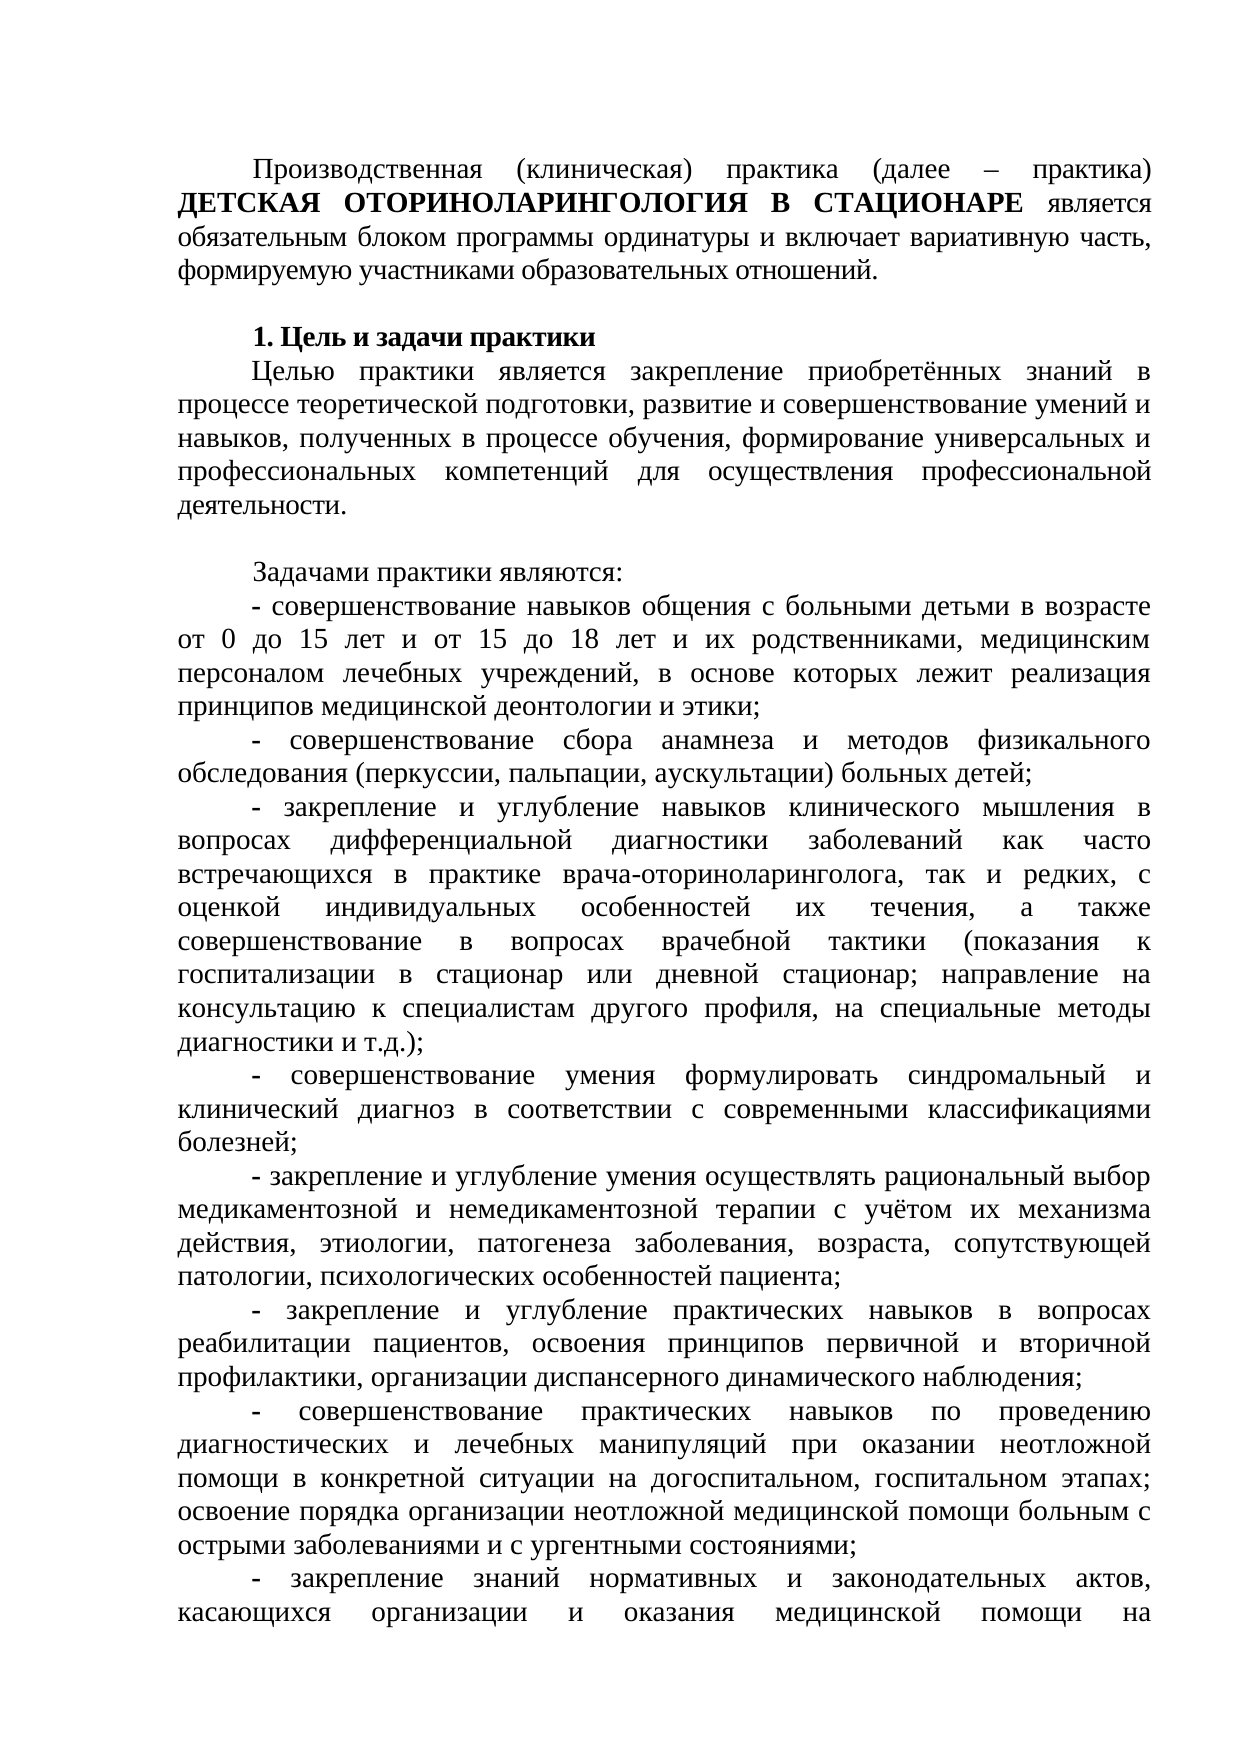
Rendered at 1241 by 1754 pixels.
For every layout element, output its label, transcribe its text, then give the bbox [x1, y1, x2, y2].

text - закрепление и углубление умения осуществлять рациональный выбор медикаментозной и немедикаментозной терапии с учётом их механизма действия, этиологии, патогенеза заболевания, возраста, сопутствующей патологии, психологических особенностей пациента; [177, 1158, 1152, 1292]
text - совершенствование сбора анамнеза и методов физикального обследования (перкуссии, пальпации, аускультации) больных детей; [177, 722, 1152, 789]
text Производственная (клиническая) практика (далее – практика) детская оториноларингология в стационаре является обязательным блоком программы ординатуры и включает вариативную часть, формируемую участниками образовательных отношений. [177, 152, 1152, 286]
text - совершенствование умения формулировать синдромальный и клинический диагноз в соответствии с современными классификациями болезней; [177, 1057, 1152, 1158]
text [177, 1560, 1152, 1627]
text - совершенствование навыков общения с больными детьми в возрасте от 0 до 15 лет и от 15 до 18 лет и их родственниками, медицинским персоналом лечебных учреждений, в основе которых лежит реализация принципов медицинской деонтологии и этики; [177, 588, 1152, 722]
text - совершенствование практических навыков по проведению диагностических и лечебных манипуляций при оказании неотложной помощи в конкретной ситуации на догоспитальном, госпитальном этапах; освоение порядка организации неотложной медицинской помощи больным с острыми заболеваниями и с ургентными состояниями; [177, 1393, 1152, 1560]
text Задачами практики являются: [177, 554, 1152, 588]
text - закрепление и углубление навыков клинического мышления в вопросах дифференциальной диагностики заболеваний как часто встречающихся в практике врача-оториноларинголога, так и редких, с оценкой индивидуальных особенностей их течения, а также совершенствование в вопросах врачебной тактики (показания к госпитализации в стационар или дневной стационар; направление на консультацию к специалистам другого профиля, на специальные методы диагностики и т.д.); [177, 789, 1152, 1057]
text - закрепление и углубление практических навыков в вопросах реабилитации пациентов, освоения принципов первичной и вторичной профилактики, организации диспансерного динамического наблюдения; [177, 1292, 1152, 1393]
text 1. Цель и задачи практики [177, 319, 1152, 353]
text Целью практики является закрепление приобретённых знаний в процессе теоретической подготовки, развитие и совершенствование умений и навыков, полученных в процессе обучения, формирование универсальных и профессиональных компетенций для осуществления профессиональной деятельности. [177, 353, 1152, 521]
